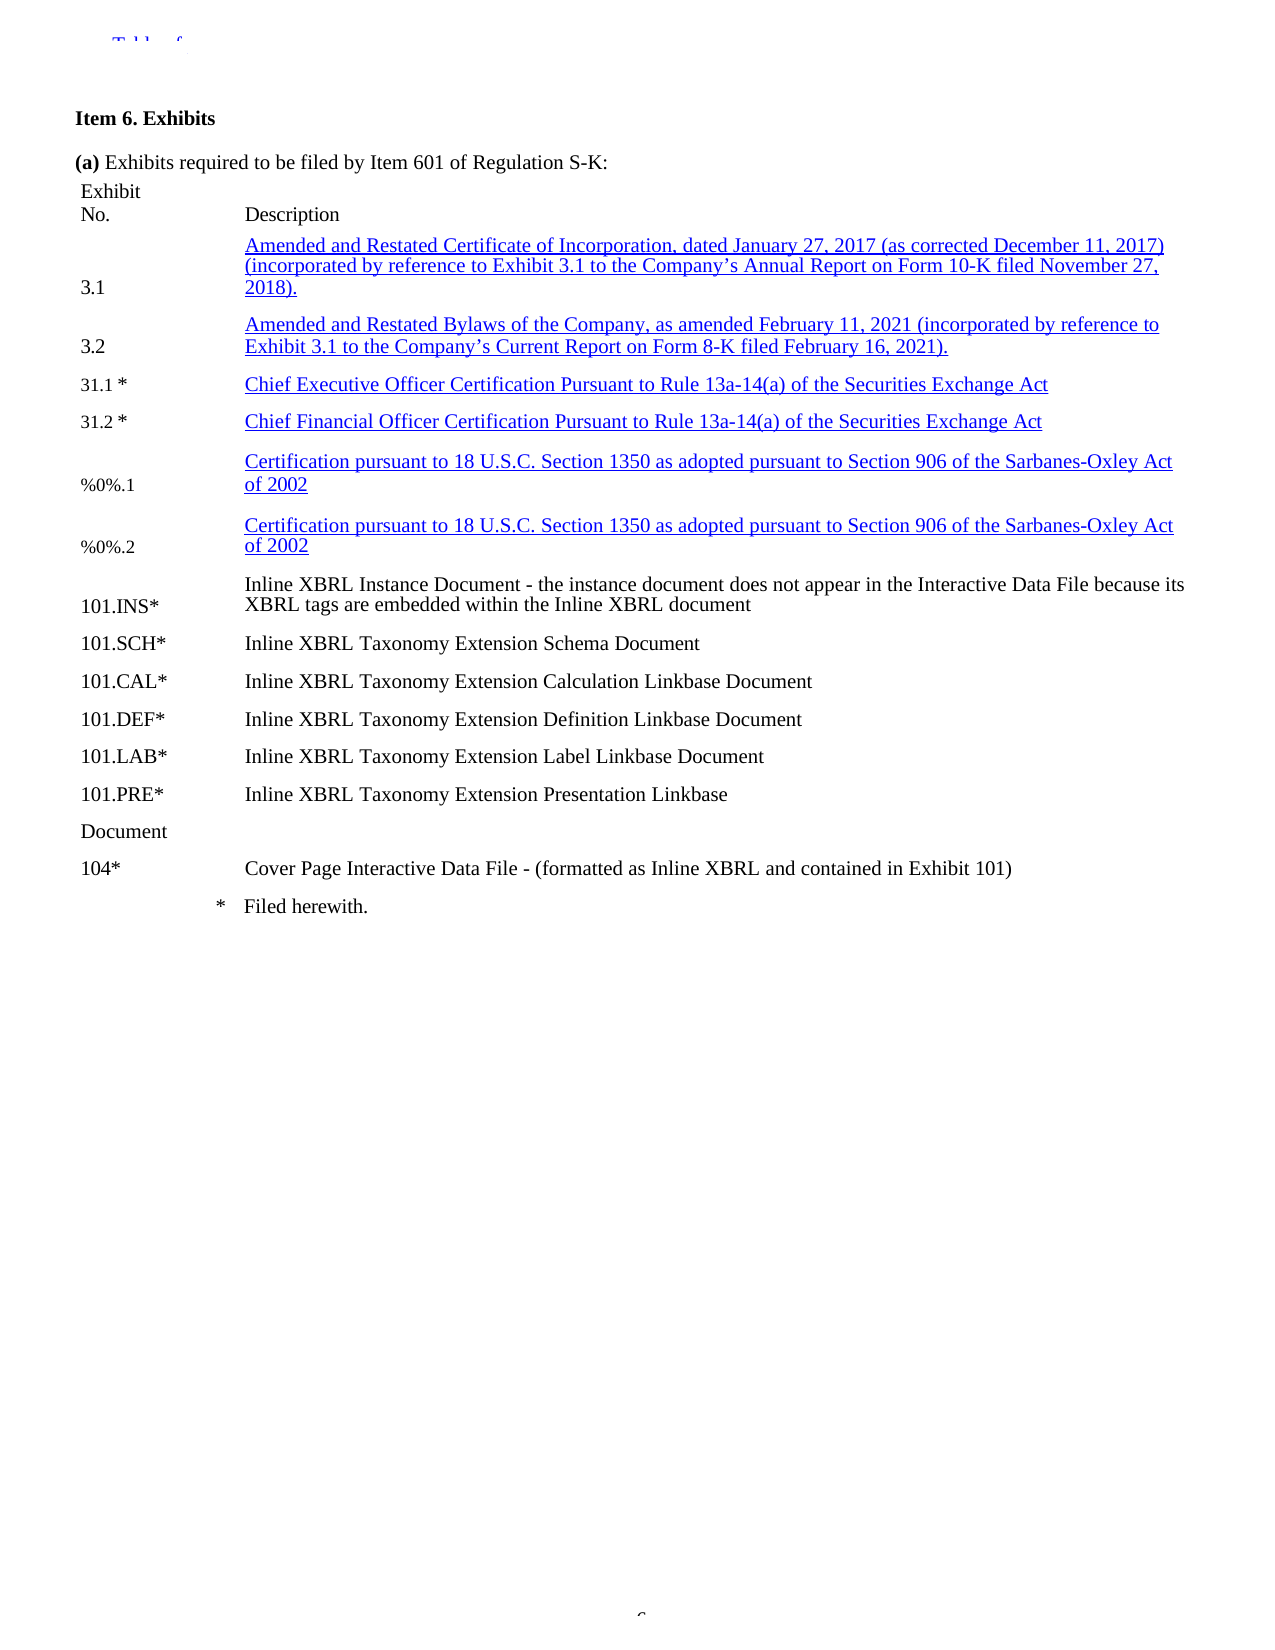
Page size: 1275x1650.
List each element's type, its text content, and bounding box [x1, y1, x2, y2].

text Amended and Restated Certificate of Incorporation, dated January 27, 2017 (as corrected December 11, 2017) (incorporated by reference to Exhibit 3.1 to the Company’s Annual Report on Form 10-K filed November 27, [244, 236, 1212, 277]
text No. Description [80, 203, 1212, 226]
text 101.CAL* Inline XBRL Taxonomy Extension Calculation Linkbase Document 101.DEF* Inline XBRL Taxonomy Extension Definition Linkbase Document 101.LAB* Inline XBRL Taxonomy Extension Label Linkbase Document 101.PRE* Inline XBRL Taxonomy Extension Presentation Linkbase Document [80, 669, 819, 843]
text (a) Exhibits required to be filed by Item 601 of Regulation S-K: [75, 150, 1212, 174]
text 104* Cover Page Interactive Data File - (formatted as Inline XBRL and contained in Exhibit 101) [80, 856, 1212, 880]
subtitle Item 6. Exhibits [75, 106, 1212, 130]
list * Chief Executive Officer Certification Pursuant to Rule 13a-14(a) of the Securities Exchange Act [80, 372, 1212, 396]
list * Chief Financial Officer Certification Pursuant to Rule 13a-14(a) of the Securities Exchange Act [80, 409, 1212, 433]
text Exhibit [80, 181, 1212, 203]
text 101.INS* [80, 594, 165, 618]
text 3.1 2018). [80, 277, 1212, 299]
text Certification pursuant to 18 U.S.C. Section 1350 as adopted pursuant to Section 906 of the Sarbanes-Oxley Act of 2002 [244, 516, 1183, 557]
text Amended and Restated Bylaws of the Company, as amended February 11, 2021 (incorporated by reference to [244, 313, 1212, 336]
text Certification pursuant to 18 U.S.C. Section 1350 as adopted pursuant to Section 906 of the Sarbanes-Oxley Act [244, 451, 1212, 473]
text of 2002 [244, 473, 1212, 496]
text 3.2 Exhibit 3.1 to the Company’s Current Report on Form 8-K filed February 16, 2021). [80, 336, 1212, 358]
text * Filed herewith. [215, 893, 1212, 918]
text 101.SCH* Inline XBRL Taxonomy Extension Schema Document [80, 631, 1212, 655]
text Inline XBRL Instance Document - the instance document does not appear in the Interactive Data File because its XBRL tags are embedded within the Inline XBRL document [244, 575, 1212, 616]
